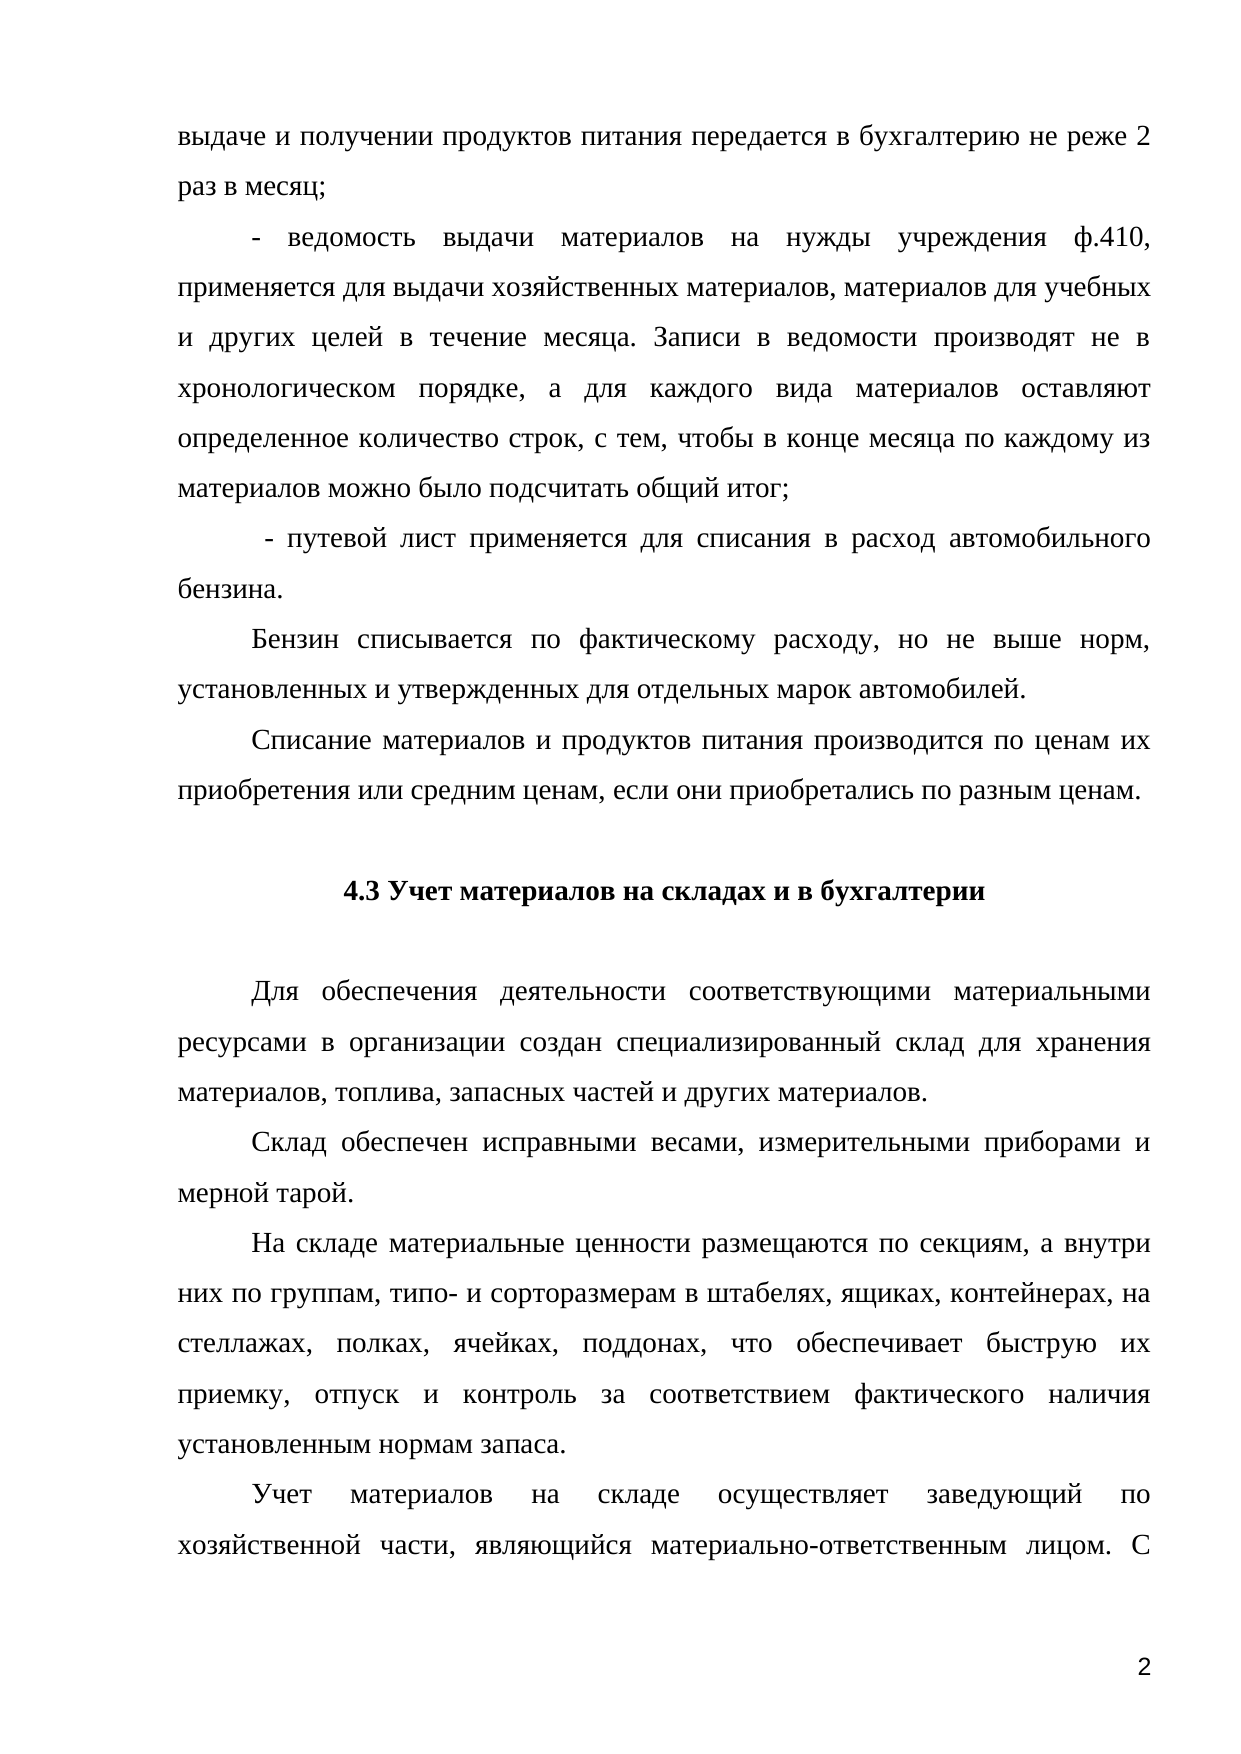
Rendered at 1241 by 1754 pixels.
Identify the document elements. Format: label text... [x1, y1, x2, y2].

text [177, 1477, 1152, 1560]
text - путевой лист применяется для списания в расход автомобильного бензина. [177, 521, 1152, 604]
text Бензин списывается по фактическому расходу, но не выше норм, установленных и утвержденных для отдельных марок автомобилей. [177, 621, 1152, 705]
text На складе материальные ценности размещаются по секциям, а внутри них по группам, типо- и сорторазмерам в штабелях, ящиках, контейнерах, на стеллажах, полках, ячейках, поддонах, что обеспечивает быструю их приемку, отпуск и контроль за соответствием фактического наличия установленным нормам запаса. [177, 1225, 1152, 1460]
text Списание материалов и продуктов питания производится по ценам их приобретения или средним ценам, если они приобретались по разным ценам. [177, 722, 1152, 806]
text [177, 118, 1152, 202]
subtitle 4.3 Учет материалов на складах и в бухгалтерии [177, 873, 1152, 906]
text Склад обеспечен исправными весами, измерительными приборами и мерной тарой. [177, 1124, 1152, 1208]
text Для обеспечения деятельности соответствующими материальными ресурсами в организации создан специализированный склад для хранения материалов, топлива, запасных частей и других материалов. [177, 973, 1152, 1108]
text - ведомость выдачи материалов на нужды учреждения ф.410, применяется для выдачи хозяйственных материалов, материалов для учебных и других целей в течение месяца. Записи в ведомости производят не в хронологическом порядке, а для каждого вида материалов оставляют определенное количество строк, с тем, чтобы в конце месяца по каждому из материалов можно было подсчитать общий итог; [177, 219, 1152, 504]
